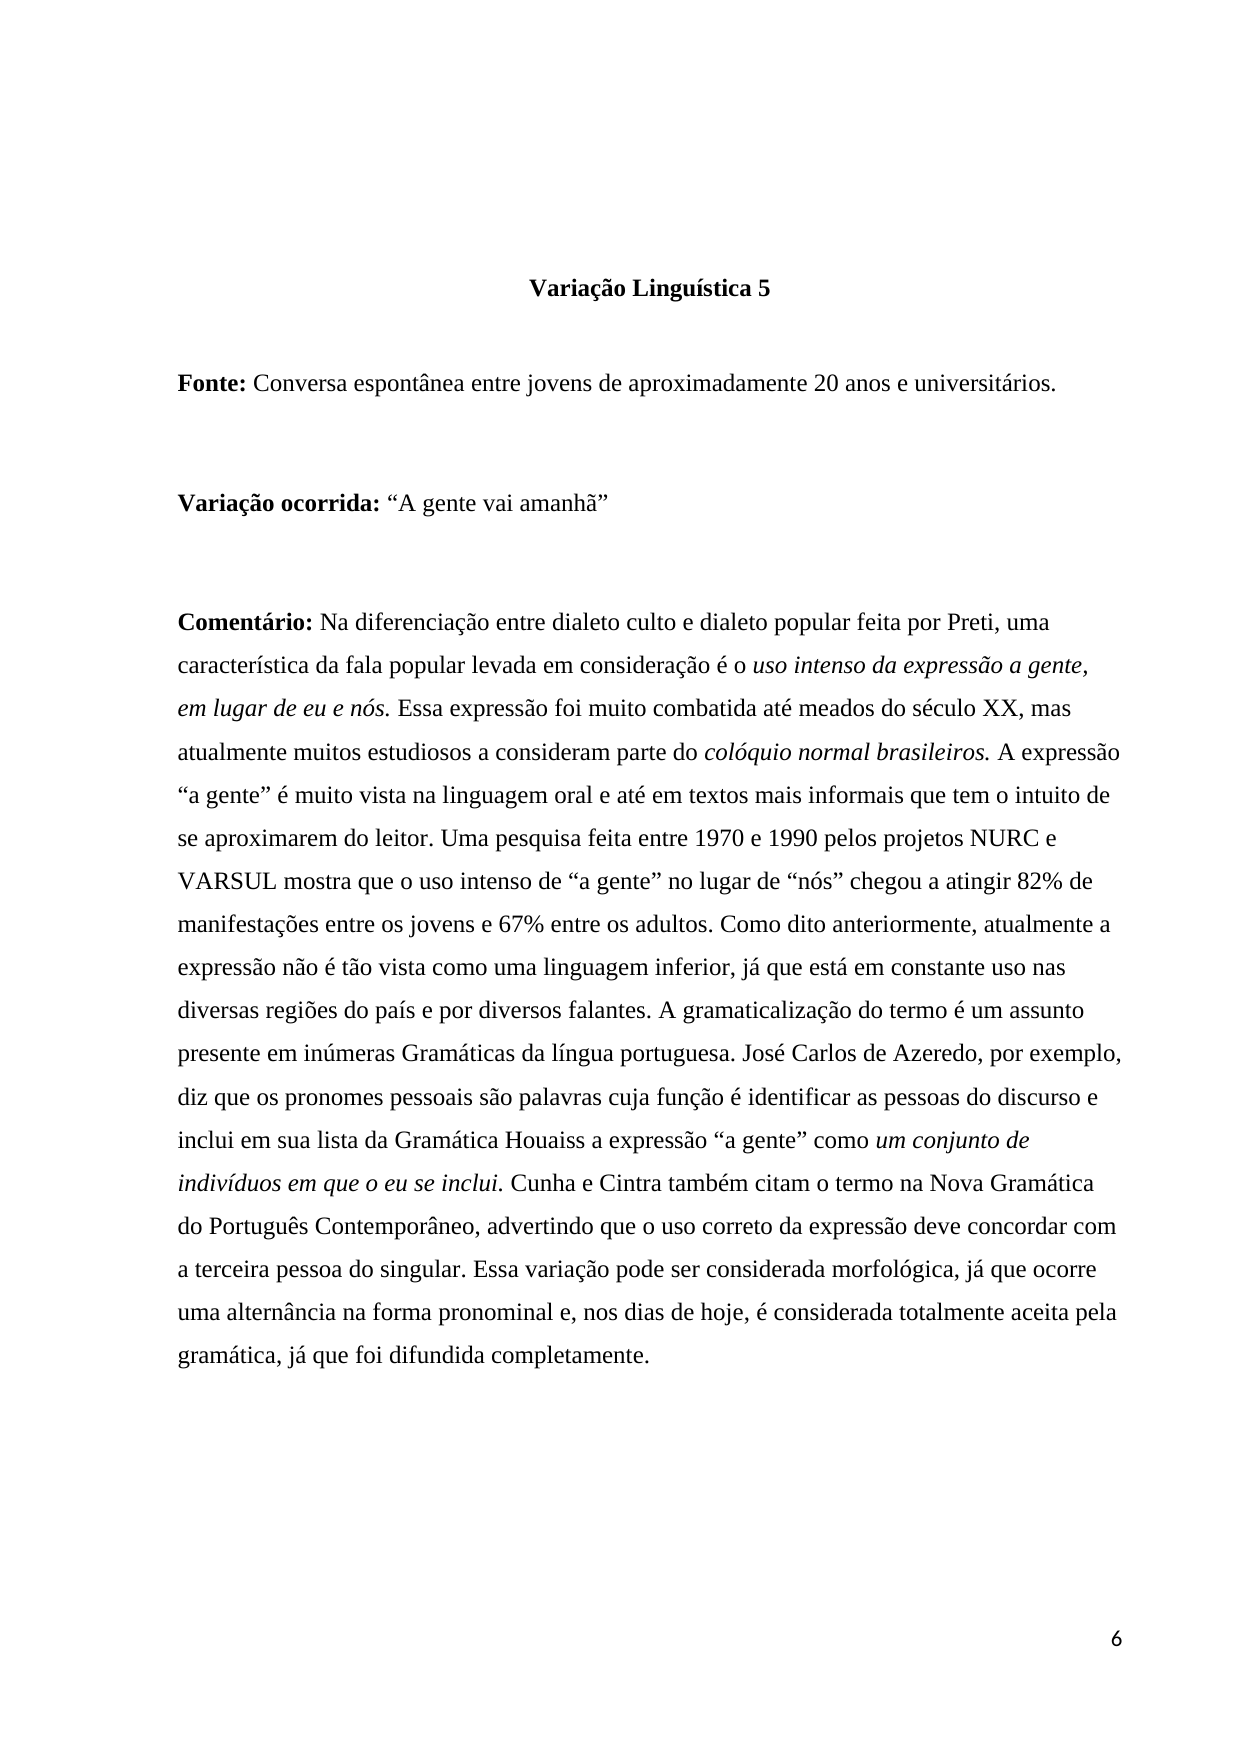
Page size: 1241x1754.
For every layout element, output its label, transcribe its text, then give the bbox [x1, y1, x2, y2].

text Fonte: Conversa espontânea entre jovens de aproximadamente 20 anos e universitários. [177, 368, 1122, 397]
text Variação Linguística 5 [177, 273, 1122, 301]
text Comentário: Na diferenciação entre dialeto culto e dialeto popular feita por Preti, uma característica da fala popular levada em consideração é o uso intenso da expressão a gente, em lugar de eu e nós. Essa expressão foi muito combatida até meados do século XX, mas atualmente muitos estudiosos a consideram parte do colóquio normal brasileiros. A expressão “a gente” é muito vista na linguagem oral e até em textos mais informais que tem o intuito de se aproximarem do leitor. Uma pesquisa feita entre 1970 e 1990 pelos projetos NURC e VARSUL mostra que o uso intenso de “a gente” no lugar de “nós” chegou a atingir 82% de manifestações entre os jovens e 67% entre os adultos. Como dito anteriormente, atualmente a expressão não é tão vista como uma linguagem inferior, já que está em constante uso nas diversas regiões do país e por diversos falantes. A gramaticalização do termo é um assunto presente em inúmeras Gramáticas da língua portuguesa. José Carlos de Azeredo, por exemplo, diz que os pronomes pessoais são palavras cuja função é identificar as pessoas do discurso e inclui em sua lista da Gramática Houaiss a expressão “a gente” como um conjunto de indivíduos em que o eu se inclui. Cunha e Cintra também citam o termo na Nova Gramática do Português Contemporâneo, advertindo que o uso correto da expressão deve concordar com a terceira pessoa do singular. Essa variação pode ser considerada morfológica, já que ocorre uma alternância na forma pronominal e, nos dias de hoje, é considerada totalmente aceita pela gramática, já que foi difundida completamente. [177, 607, 1122, 1369]
text Variação ocorrida: “A gente vai amanhã” [177, 488, 1122, 516]
